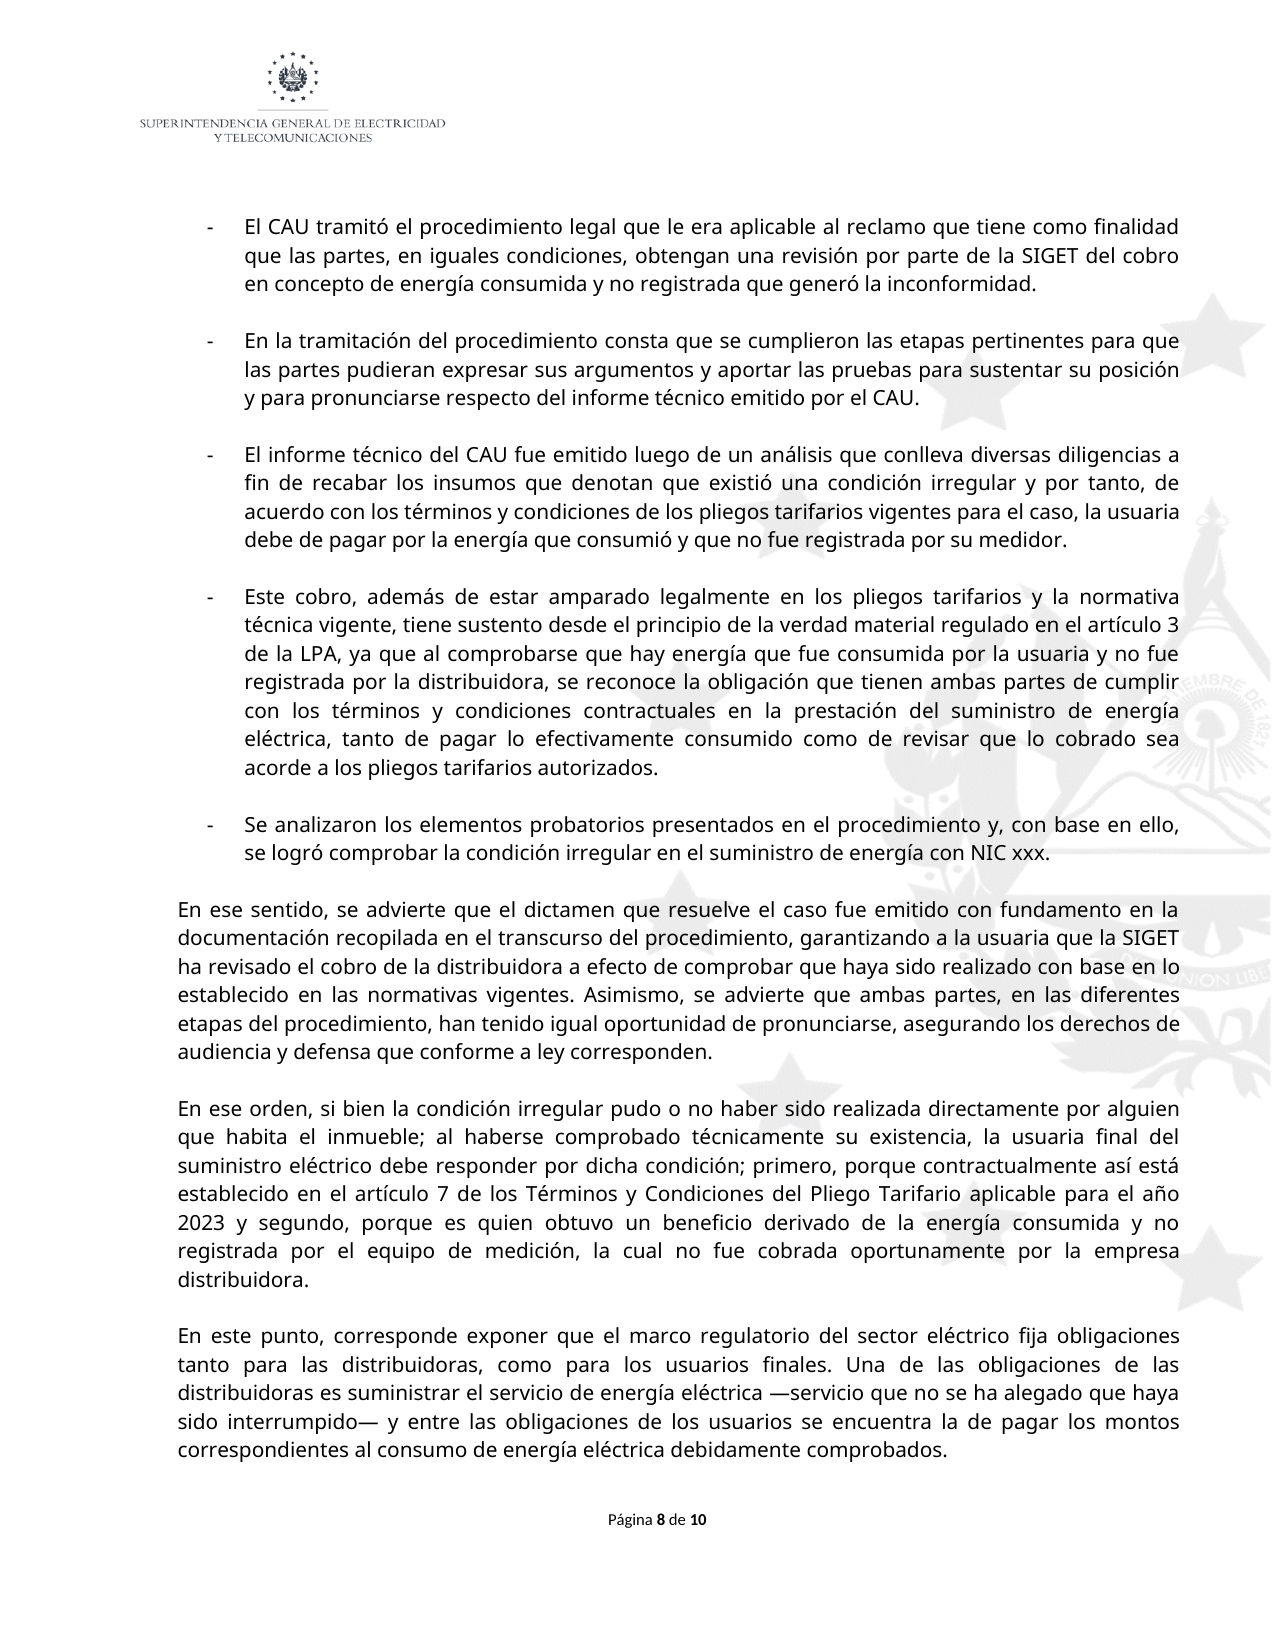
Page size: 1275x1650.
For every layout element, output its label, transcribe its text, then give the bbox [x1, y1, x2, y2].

picture [132, 44, 453, 149]
text En este punto, corresponde exponer que el marco regulatorio del sector eléctrico fija obligaciones tanto para las distribuidoras, como para los usuarios finales. Una de las obligaciones de las distribuidoras es suministrar el servicio de energía eléctrica —servicio que no se ha alegado que haya sido interrumpido— y entre las obligaciones de los usuarios se encuentra la de pagar los montos correspondientes al consumo de energía eléctrica debidamente comprobados. [177, 1322, 1181, 1464]
list Este cobro, además de estar amparado legalmente en los pliegos tarifarios y la normativa técnica vigente, tiene sustento desde el principio de la verdad material regulado en el artículo 3 de la LPA, ya que al comprobarse que hay energía que fue consumida por la usuaria y no fue registrada por la distribuidora, se reconoce la obligación que tienen ambas partes de cumplir con los términos y condiciones contractuales en la prestación del suministro de energía eléctrica, tanto de pagar lo efectivamente consumido como de revisar que lo cobrado sea acorde a los pliegos tarifarios autorizados. [207, 582, 1181, 781]
picture [5, 291, 1275, 1395]
list En la tramitación del procedimiento consta que se cumplieron las etapas pertinentes para que las partes pudieran expresar sus argumentos y aportar las pruebas para sustentar su posición y para pronunciarse respecto del informe técnico emitido por el CAU. [207, 326, 1181, 412]
list Se analizaron los elementos probatorios presentados en el procedimiento y, con base en ello, se logró comprobar la condición irregular en el suministro de energía con NIC xxx. [207, 810, 1181, 867]
list El informe técnico del CAU fue emitido luego de un análisis que conlleva diversas diligencias a fin de recabar los insumos que denotan que existió una condición irregular y por tanto, de acuerdo con los términos y condiciones de los pliegos tarifarios vigentes para el caso, la usuaria debe de pagar por la energía que consumió y que no fue registrada por su medidor. [207, 440, 1181, 554]
text En ese orden, si bien la condición irregular pudo o no haber sido realizada directamente por alguien que habita el inmueble; al haberse comprobado técnicamente su existencia, la usuaria final del suministro eléctrico debe responder por dicha condición; primero, porque contractualmente así está establecido en el artículo 7 de los Términos y Condiciones del Pliego Tarifario aplicable para el año 2023 y segundo, porque es quien obtuvo un beneficio derivado de la energía consumida y no registrada por el equipo de medición, la cual no fue cobrada oportunamente por la empresa distribuidora. [177, 1094, 1181, 1293]
list El CAU tramitó el procedimiento legal que le era aplicable al reclamo que tiene como finalidad que las partes, en iguales condiciones, obtengan una revisión por parte de la SIGET del cobro en concepto de energía consumida y no registrada que generó la inconformidad. [207, 212, 1181, 298]
text En ese sentido, se advierte que el dictamen que resuelve el caso fue emitido con fundamento en la documentación recopilada en el transcurso del procedimiento, garantizando a la usuaria que la SIGET ha revisado el cobro de la distribuidora a efecto de comprobar que haya sido realizado con base en lo establecido en las normativas vigentes. Asimismo, se advierte que ambas partes, en las diferentes etapas del procedimiento, han tenido igual oportunidad de pronunciarse, asegurando los derechos de audiencia y defensa que conforme a ley corresponden. [177, 895, 1181, 1066]
